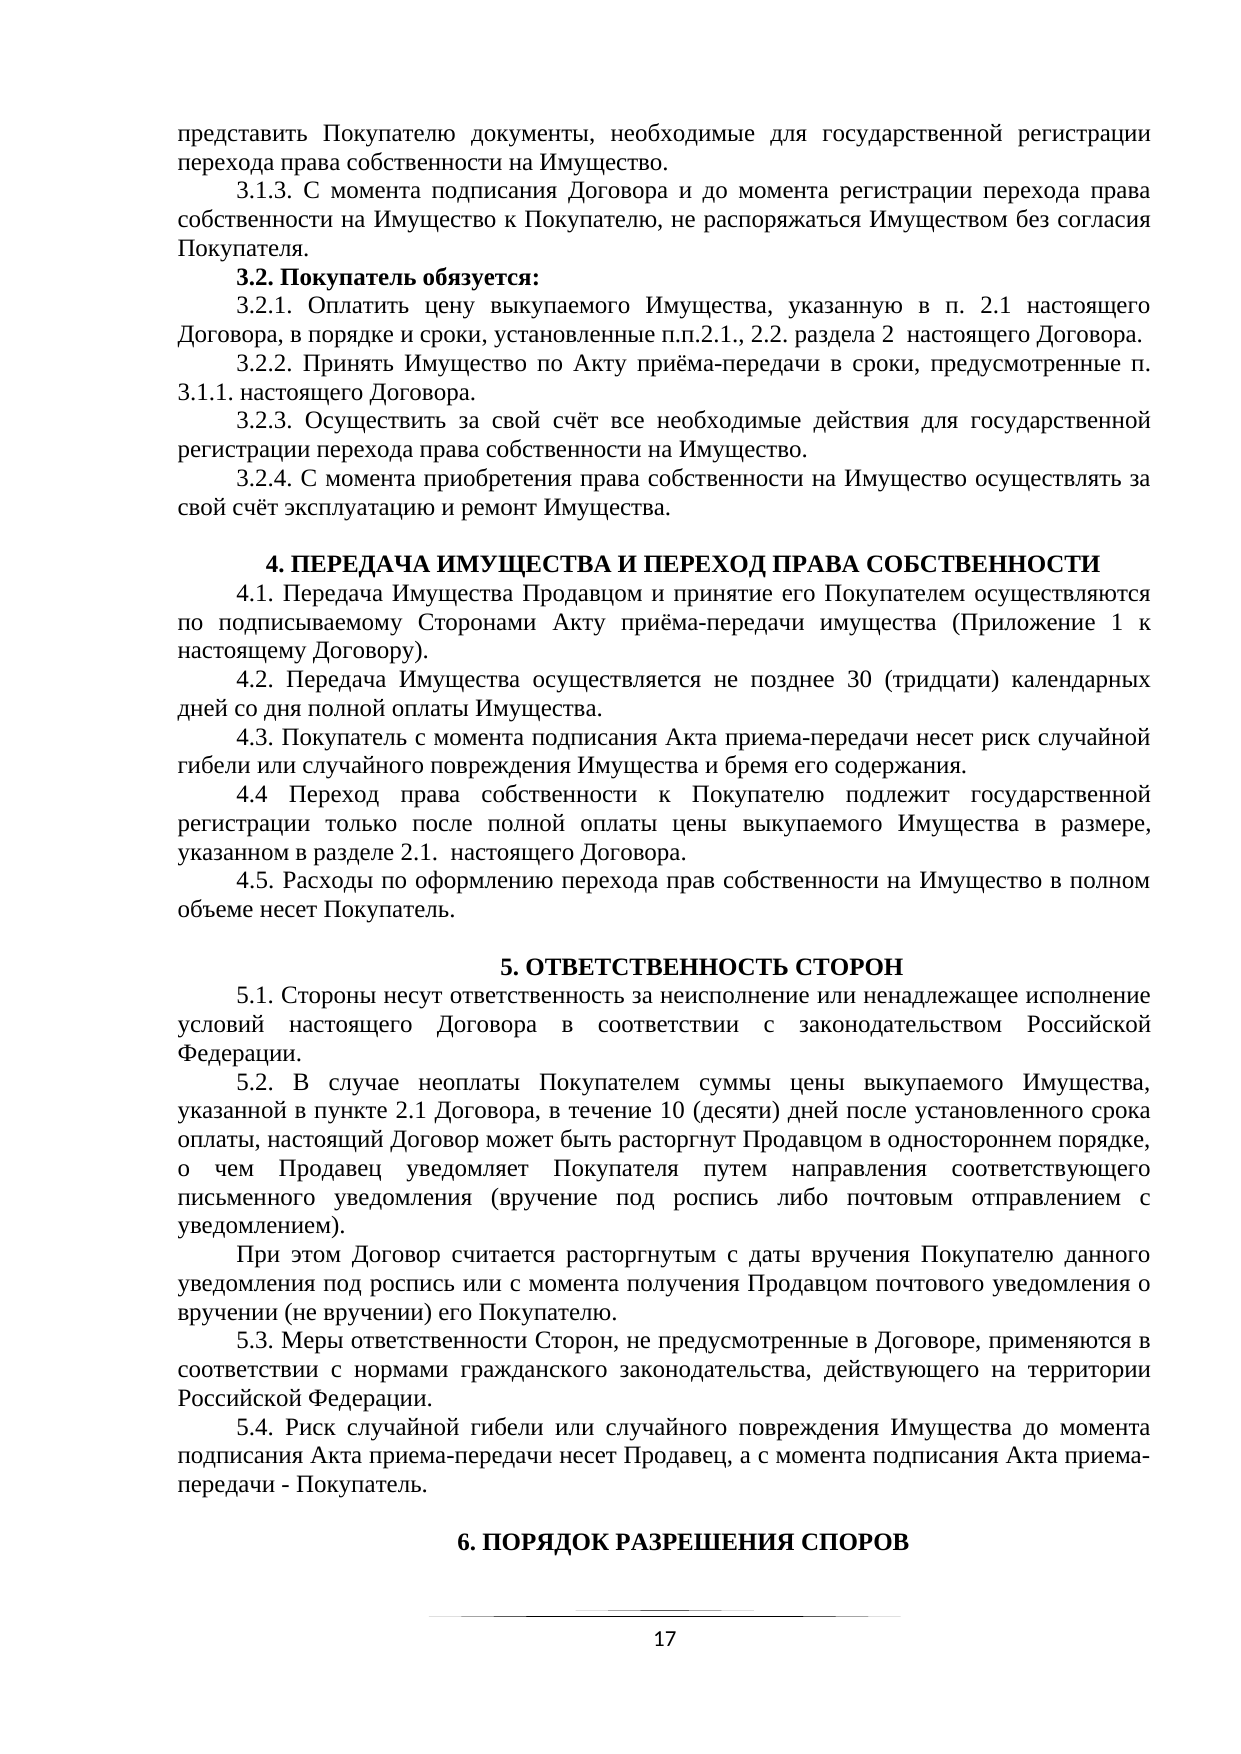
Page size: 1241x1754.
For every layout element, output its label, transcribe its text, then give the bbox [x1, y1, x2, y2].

text 5.4. Риск случайной гибели или случайного повреждения Имущества до момента подписания Акта приема-передачи несет Продавец, а с момента подписания Акта приема-передачи - Покупатель. [177, 1412, 1152, 1498]
text 3.2. Покупатель обязуется: [177, 262, 1152, 291]
text 4.4 Переход права собственности к Покупателю подлежит государственной регистрации только после полной оплаты цены выкупаемого Имущества в размере, указанном в разделе 2.1. настоящего Договора. [177, 779, 1152, 866]
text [177, 118, 1152, 176]
text 3.2.4. С момента приобретения права собственности на Имущество осуществлять за свой счёт эксплуатацию и ремонт Имущества. [177, 463, 1152, 521]
text 3.2.2. Принять Имущество по Акту приёма-передачи в сроки, предусмотренные п. 3.1.1. настоящего Договора. [177, 348, 1152, 406]
text 4.1. Передача Имущества Продавцом и принятие его Покупателем осуществляются по подписываемому Сторонами Акту приёма-передачи имущества (Приложение 1 к настоящему Договору). [177, 578, 1152, 664]
text 6. ПОРЯДОК РАЗРЕШЕНИЯ СПОРОВ [215, 1527, 1152, 1556]
text 5.2. В случае неоплаты Покупателем суммы цены выкупаемого Имущества, указанной в пункте 2.1 Договора, в течение 10 (десяти) дней после установленного срока оплаты, настоящий Договор может быть расторгнут Продавцом в одностороннем порядке, о чем Продавец уведомляет Покупателя путем направления соответствующего письменного уведомления (вручение под роспись либо почтовым отправлением с уведомлением). [177, 1067, 1152, 1239]
text 4.3. Покупатель с момента подписания Акта приема-передачи несет риск случайной гибели или случайного повреждения Имущества и бремя его содержания. [177, 722, 1152, 779]
text 3.1.3. С момента подписания Договора и до момента регистрации перехода права собственности на Имущество к Покупателю, не распоряжаться Имуществом без согласия Покупателя. [177, 176, 1152, 262]
text 4.2. Передача Имущества осуществляется не позднее 30 (тридцати) календарных дней со дня полной оплаты Имущества. [177, 664, 1152, 722]
text При этом Договор считается расторгнутым с даты вручения Покупателю данного уведомления под роспись или с момента получения Продавцом почтового уведомления о вручении (не вручении) его Покупателю. [177, 1239, 1152, 1326]
text 3.2.3. Осуществить за свой счёт все необходимые действия для государственной регистрации перехода права собственности на Имущество. [177, 406, 1152, 463]
text 5.3. Меры ответственности Сторон, не предусмотренные в Договоре, применяются в соответствии с нормами гражданского законодательства, действующего на территории Российской Федерации. [177, 1326, 1152, 1412]
text 4. ПЕРЕДАЧА ИМУЩЕСТВА И ПЕРЕХОД ПРАВА СОБСТВЕННОСТИ [215, 549, 1152, 578]
text 5. ОТВЕТСТВЕННОСТЬ СТОРОН [177, 952, 1152, 981]
text 3.2.1. Оплатить цену выкупаемого Имущества, указанную в п. 2.1 настоящего Договора, в порядке и сроки, установленные п.п.2.1., 2.2. раздела 2 настоящего Договора. [177, 291, 1152, 348]
text 5.1. Стороны несут ответственность за неисполнение или ненадлежащее исполнение условий настоящего Договора в соответствии с законодательством Российской Федерации. [177, 981, 1152, 1067]
text 4.5. Расходы по оформлению перехода прав собственности на Имущество в полном объеме несет Покупатель. [177, 866, 1152, 923]
